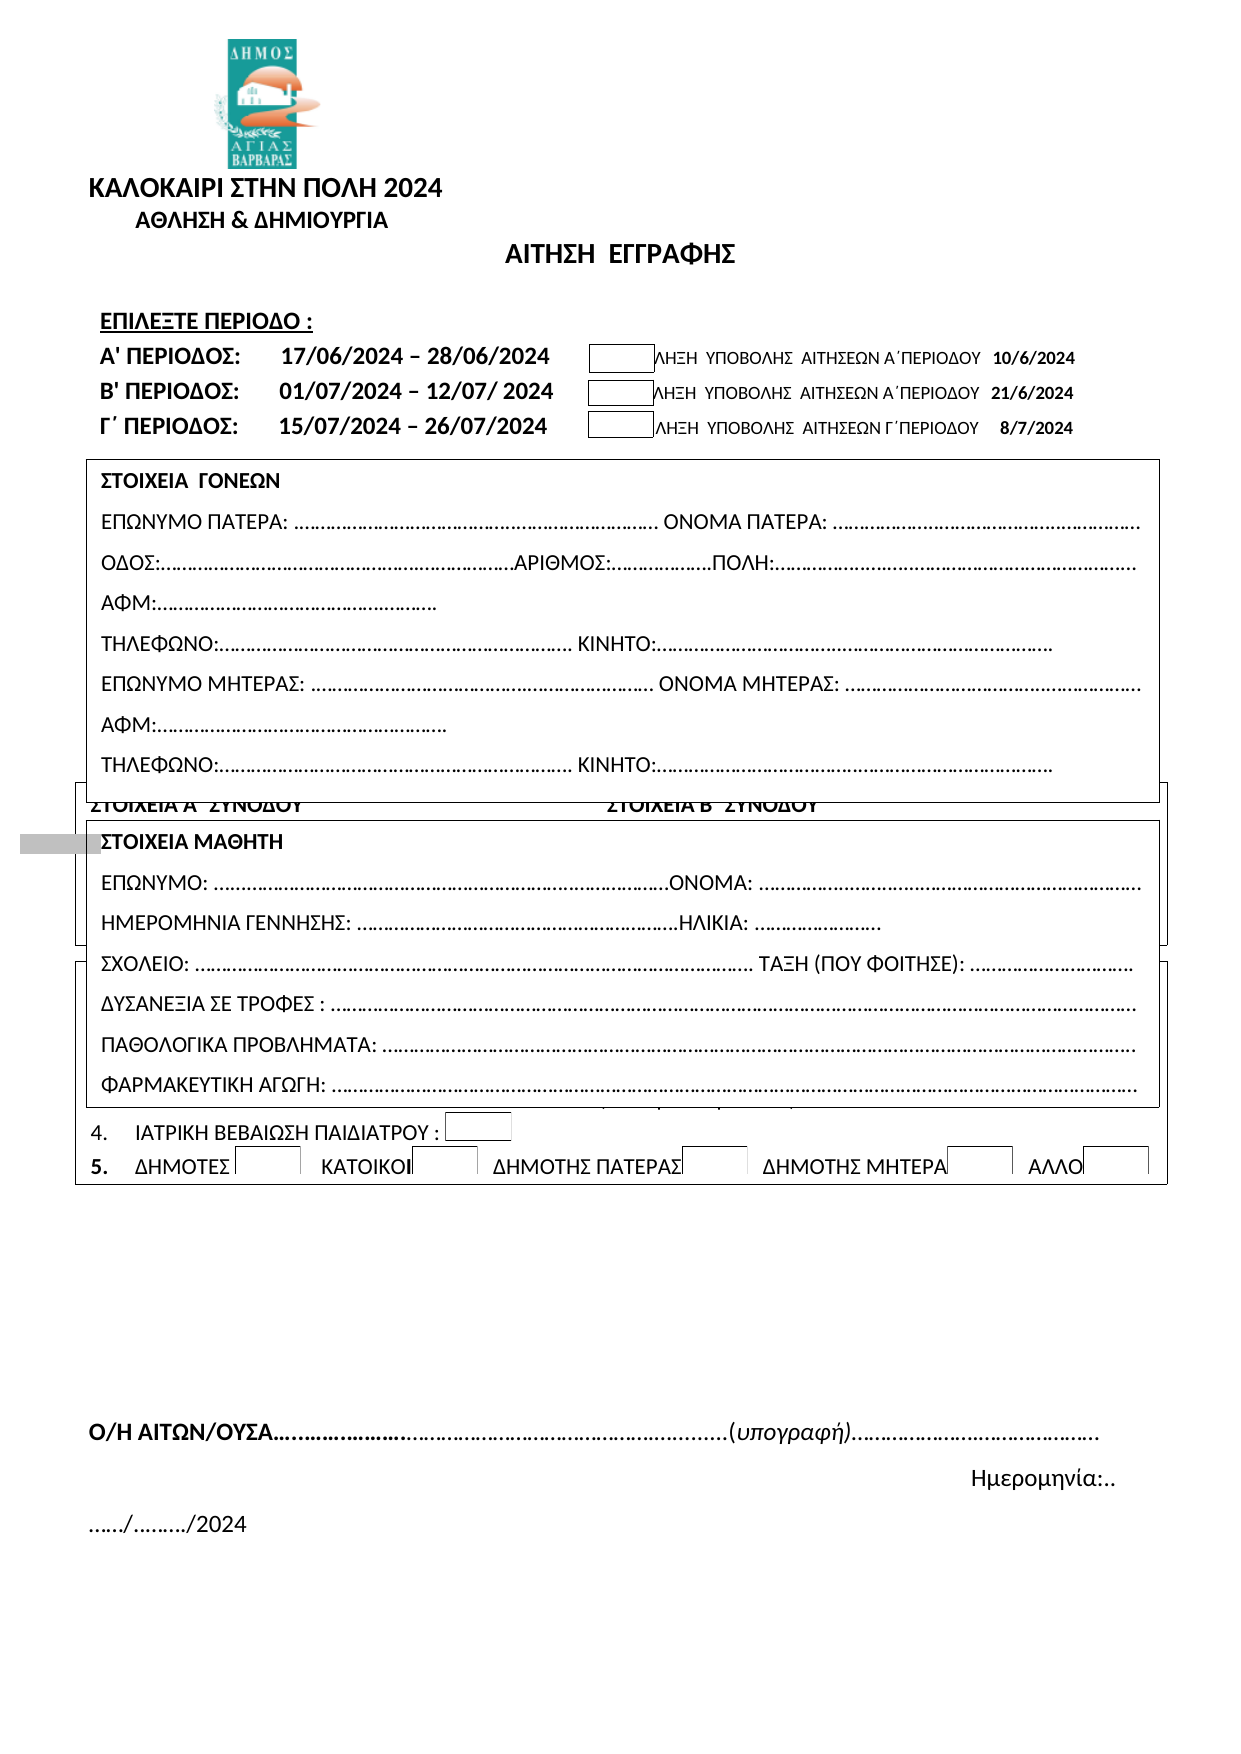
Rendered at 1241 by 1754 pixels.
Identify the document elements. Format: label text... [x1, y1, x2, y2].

text Ο/Η ΑΙΤΩΝ/ΟΥΣΑ…..…….……….…………………………………….….........(υπογραφή)………………….………………… [89, 1417, 1152, 1447]
text ΕΠΙΛΕΞΤΕ ΠΕΡΙΟΔΟ : [89, 306, 1152, 336]
text ΑΙΤΗΣΗ ΕΓΓΡΑΦΗΣ [89, 235, 1152, 271]
text ΑΘΛΗΣΗ & ΔΗΜΙΟΥΡΓΙΑ [89, 204, 1152, 235]
text Β' ΠΕΡΙΟΔΟΣ: 01/07/2024 – 12/07/ 2024 ΛΗΞΗ ΥΠΟΒΟΛΗΣ ΑΙΤΗΣΕΩΝ Α΄ΠΕΡΙΟΔΟΥ 21/6/2024 [99, 376, 1152, 406]
text Ημερομηνία:..……/..……./2024 [89, 1462, 1152, 1538]
text Α' ΠΕΡΙΟΔΟΣ: 17/06/2024 – 28/06/2024 ΛΗΞΗ ΥΠΟΒΟΛΗΣ ΑΙΤΗΣΕΩΝ Α΄ΠΕΡΙΟΔΟΥ 10/6/2024 [99, 341, 1152, 371]
text ΚΑΛΟΚΑΙΡΙ ΣΤΗΝ ΠΟΛΗ 2024 [89, 41, 1152, 204]
text Γ΄ ΠΕΡΙΟΔΟΣ: 15/07/2024 – 26/07/2024 ΛΗΞΗ ΥΠΟΒΟΛΗΣ ΑΙΤΗΣΕΩΝ Γ΄ΠΕΡΙΟΔΟΥ 8/7/2024 [89, 411, 1152, 441]
